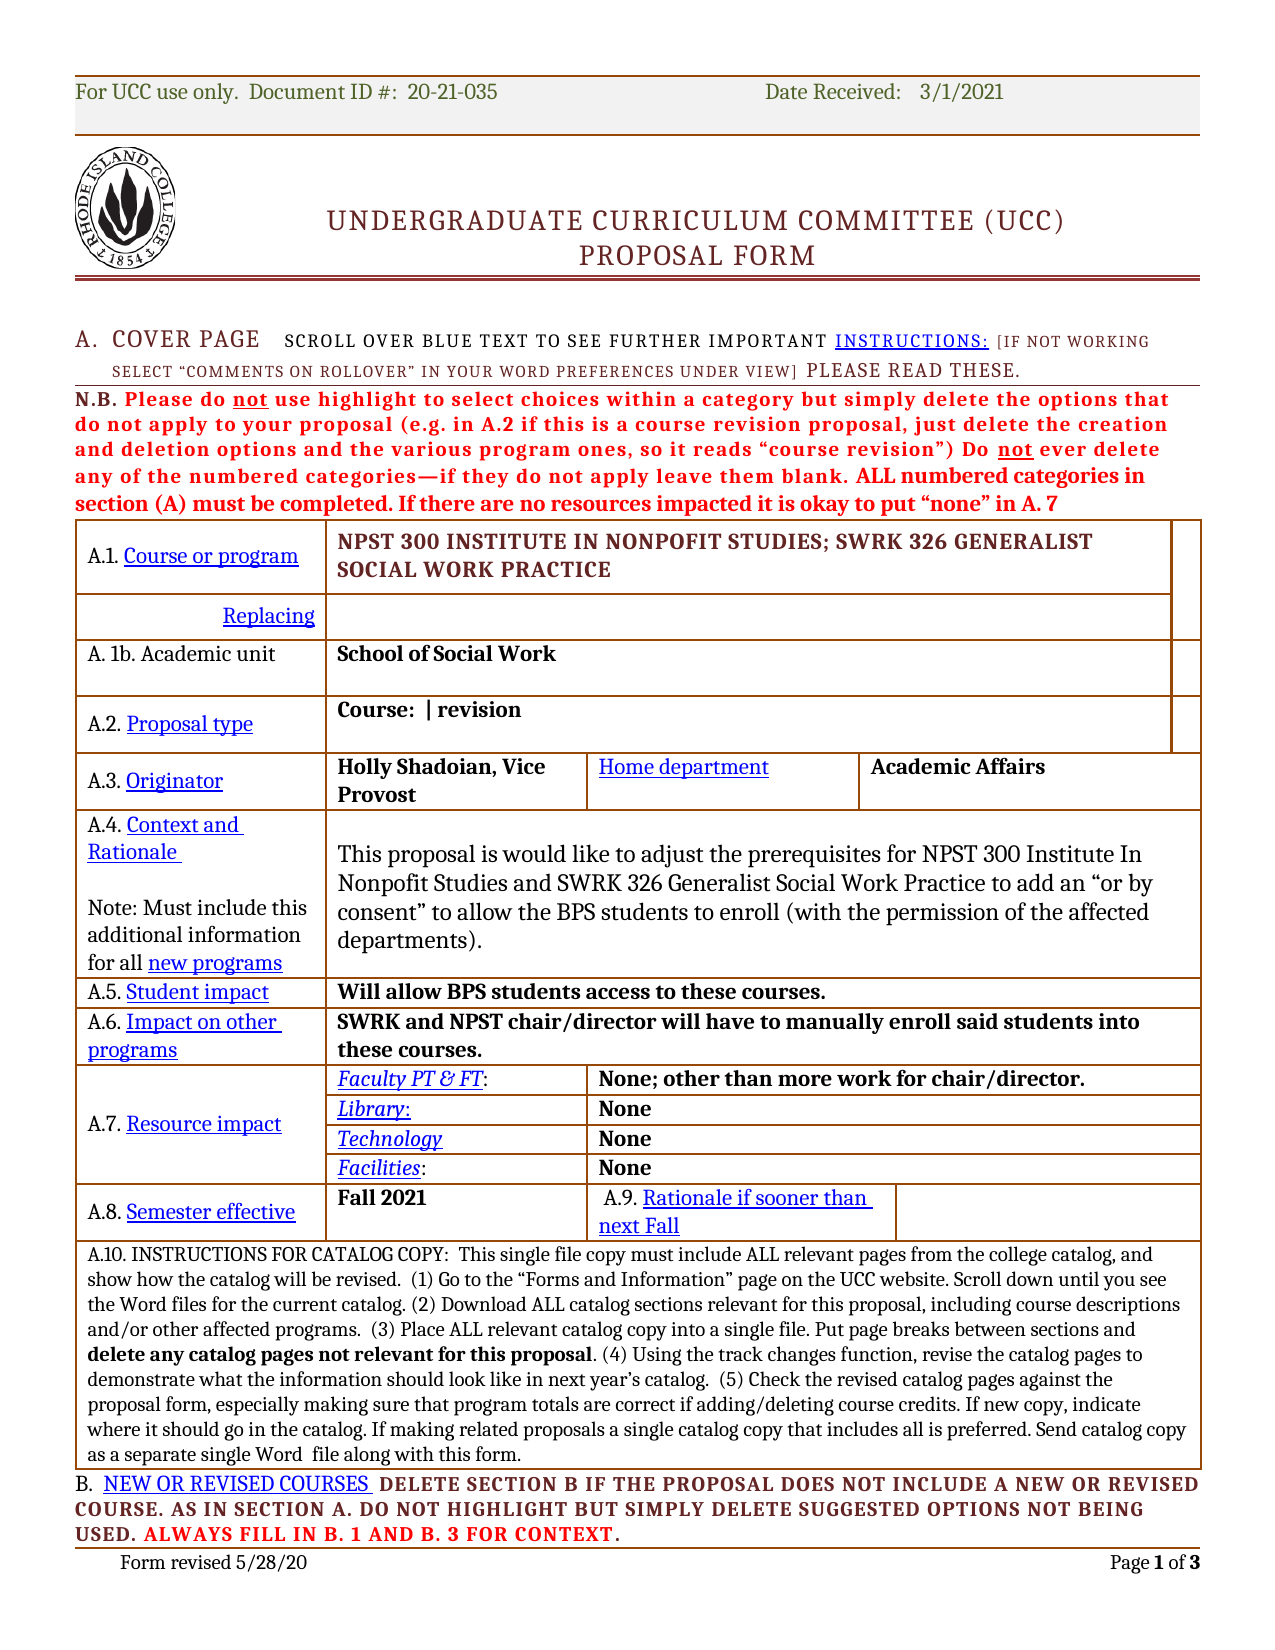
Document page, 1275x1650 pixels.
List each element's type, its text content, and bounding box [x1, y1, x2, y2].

table_cell None [588, 1126, 1200, 1153]
table_cell Fall 2021 [327, 1185, 586, 1240]
table_cell Library: [327, 1096, 586, 1123]
table_cell Holly Shadoian, Vice Provost [327, 754, 586, 809]
text N.B. Please do not use highlight to select choices within a category but simply delete the options that do not apply to your proposal (e.g. in A.2 if this is a course revision proposal, just delete the creation and deletion options and the various program ones, so it reads “course revision”) Do not ever delete any of the numbered categories—if they do not apply leave them blank. ALL numbered categories in section (A) must be completed. If there are no resources impacted it is okay to put “none” in A. 7 [75, 388, 1200, 517]
table_cell Replacing [77, 595, 325, 639]
table_cell None [588, 1155, 1200, 1183]
table_cell Academic Affairs [860, 754, 1200, 809]
table_cell Facilities: [327, 1155, 586, 1183]
table_cell A.6. Impact on other programs [77, 1009, 325, 1064]
table_cell A.9. Rationale if sooner than next Fall [588, 1185, 895, 1240]
text B. NEW OR REVISED COURSES Delete section B if the proposal does not include a new or revised course. As in section A. do not highlight but simply delete suggested options not being used. Always fill in b. 1 and B. 3 for context. [75, 1470, 1200, 1547]
table_cell This proposal is would like to adjust the prerequisites for NPST 300 Institute In Nonpofit Studies and SWRK 326 Generalist Social Work Practice to add an “or by consent” to allow the BPS students to enroll (with the permission of the affected departments). [327, 811, 1200, 977]
table_cell School of Social Work [327, 641, 1170, 695]
subtitle Cover page scroll over blue text to see further important instructions: [if not working select “COMMents on rollover” in your Word preferences under view] please read these. [75, 324, 1200, 385]
table_cell None; other than more work for chair/director. [588, 1066, 1200, 1094]
table_cell Technology [327, 1126, 586, 1153]
table_cell A.2. Proposal type [77, 697, 325, 752]
table_cell Faculty PT & FT: [327, 1066, 586, 1094]
table_header [1173, 521, 1200, 639]
table_header NPST 300 INSTITUTE IN NONPOFIT STUDIES; SWRK 326 GENERALIST SOCIAL WORK PRACTICE [327, 521, 1170, 592]
table_cell [897, 1185, 1200, 1240]
table_cell A.7. Resource impact [77, 1066, 325, 1183]
picture [75, 147, 176, 269]
table_cell A.3. Originator [77, 754, 325, 809]
table_header A.1. Course or program [77, 521, 325, 592]
table_cell A.8. Semester effective [77, 1185, 325, 1240]
table_cell A.10. INSTRUCTIONS FOR CATALOG COPY: This single file copy must include ALL relevant pages from the college catalog, and show how the catalog will be revised. (1) Go to the “Forms and Information” page on the UCC website. Scroll down until you see the Word files for the current catalog. (2) Download ALL catalog sections relevant for this proposal, including course descriptions and/or other affected programs. (3) Place ALL relevant catalog copy into a single file. Put page breaks between sections and delete any catalog pages not relevant for this proposal. (4) Using the track changes function, revise the catalog pages to demonstrate what the information should look like in next year’s catalog. (5) Check the revised catalog pages against the proposal form, especially making sure that program totals are correct if adding/deleting course credits. If new copy, indicate where it should go in the catalog. If making related proposals a single catalog copy that includes all is preferred. Send catalog copy as a separate single Word file along with this form. [77, 1242, 1200, 1468]
subtitle UNDERGRADUATE CURRICULUM COMMITTEE (UCC) PROPOSAL FORM [75, 204, 1200, 275]
table_cell A. 1b. Academic unit [77, 641, 325, 695]
table_cell Course: | revision [327, 697, 1170, 752]
table_cell Home department [588, 754, 858, 809]
table_cell [1173, 641, 1200, 695]
table_cell [327, 595, 1170, 639]
table_cell Will allow BPS students access to these courses. [327, 979, 1200, 1007]
table_cell SWRK and NPST chair/director will have to manually enroll said students into these courses. [327, 1009, 1200, 1064]
table_cell [1173, 697, 1200, 752]
table_cell None [588, 1096, 1200, 1123]
table_cell A.5. Student impact [77, 979, 325, 1007]
table_cell A.4. Context and Rationale Note: Must include this additional information for all new programs [77, 811, 325, 977]
